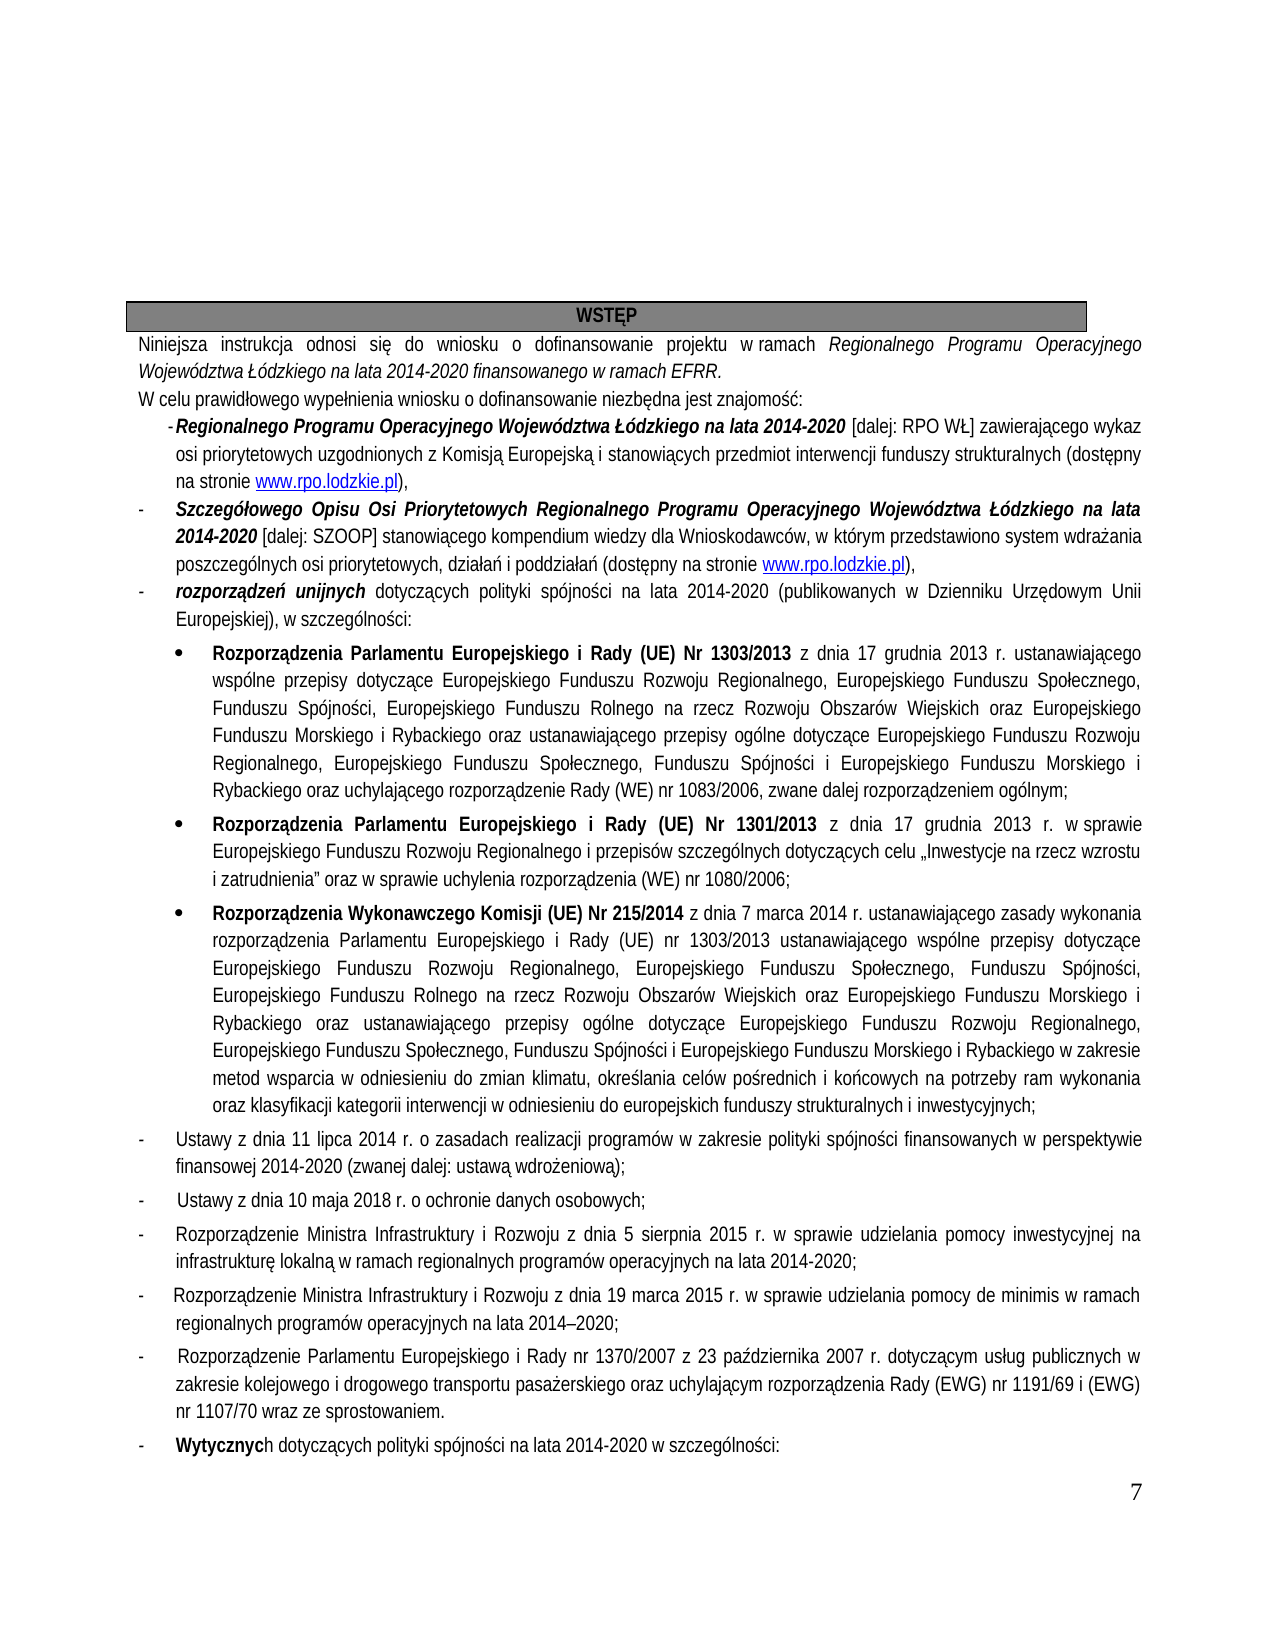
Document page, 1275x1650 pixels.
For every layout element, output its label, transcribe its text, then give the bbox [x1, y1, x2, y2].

text - Rozporządzenie Ministra Infrastruktury i Rozwoju z dnia 5 sierpnia 2015 r. w sprawie udzielania pomocy inwestycyjnej na infrastrukturę lokalną w ramach regionalnych programów operacyjnych na lata 2014-2020; [138, 1222, 1142, 1273]
list Rozporządzenia Parlamentu Europejskiego i Rady (UE) Nr 1301/2013 z dnia 17 grudnia 2013 r. w sprawie Europejskiego Funduszu Rozwoju Regionalnego i przepisów szczególnych dotyczących celu „Inwestycje na rzecz wzrostu i zatrudnienia” oraz w sprawie uchylenia rozporządzenia (WE) nr 1080/2006; [175, 812, 1142, 891]
text - Rozporządzenie Parlamentu Europejskiego i Rady nr 1370/2007 z 23 października 2007 r. dotyczącym usług publicznych w zakresie kolejowego i drogowego transportu pasażerskiego oraz uchylającym rozporządzenia Rady (EWG) nr 1191/69 i (EWG) nr 1107/70 wraz ze sprostowaniem. [138, 1344, 1142, 1423]
list Rozporządzenia Wykonawczego Komisji (UE) Nr 215/2014 z dnia 7 marca 2014 r. ustanawiającego zasady wykonania rozporządzenia Parlamentu Europejskiego i Rady (UE) nr 1303/2013 ustanawiającego wspólne przepisy dotyczące Europejskiego Funduszu Rozwoju Regionalnego, Europejskiego Funduszu Społecznego, Funduszu Spójności, Europejskiego Funduszu Rolnego na rzecz Rozwoju Obszarów Wiejskich oraz Europejskiego Funduszu Morskiego i Rybackiego oraz ustanawiającego przepisy ogólne dotyczące Europejskiego Funduszu Rozwoju Regionalnego, Europejskiego Funduszu Społecznego, Funduszu Spójności i Europejskiego Funduszu Morskiego i Rybackiego w zakresie metod wsparcia w odniesieniu do zmian klimatu, określania celów pośrednich i końcowych na potrzeby ram wykonania oraz klasyfikacji kategorii interwencji w odniesieniu do europejskich funduszy strukturalnych i inwestycyjnych; [175, 901, 1142, 1117]
text - Szczegółowego Opisu Osi Priorytetowych Regionalnego Programu Operacyjnego Województwa Łódzkiego na lata 2014-2020 [dalej: SZOOP] stanowiącego kompendium wiedzy dla Wnioskodawców, w którym przedstawiono system wdrażania poszczególnych osi priorytetowych, działań i poddziałań (dostępny na stronie www.rpo.lodzkie.pl), [138, 497, 1142, 576]
text - Rozporządzenie Ministra Infrastruktury i Rozwoju z dnia 19 marca 2015 r. w sprawie udzielania pomocy de minimis w ramach regionalnych programów operacyjnych na lata 2014–2020; [138, 1283, 1142, 1334]
text - rozporządzeń unijnych dotyczących polityki spójności na lata 2014-2020 (publikowanych w Dzienniku Urzędowym Unii Europejskiej), w szczególności: [138, 579, 1142, 631]
text - Ustawy z dnia 10 maja 2018 r. o ochronie danych osobowych; [138, 1188, 1142, 1212]
text Niniejsza instrukcja odnosi się do wniosku o dofinansowanie projektu w ramach Regionalnego Programu Operacyjnego Województwa Łódzkiego na lata 2014-2020 finansowanego w ramach EFRR. [138, 332, 1142, 383]
text W celu prawidłowego wypełnienia wniosku o dofinansowanie niezbędna jest znajomość: [138, 387, 1142, 411]
table_header WSTĘP [127, 303, 1086, 331]
list Rozporządzenia Parlamentu Europejskiego i Rady (UE) Nr 1303/2013 z dnia 17 grudnia 2013 r. ustanawiającego wspólne przepisy dotyczące Europejskiego Funduszu Rozwoju Regionalnego, Europejskiego Funduszu Społecznego, Funduszu Spójności, Europejskiego Funduszu Rolnego na rzecz Rozwoju Obszarów Wiejskich oraz Europejskiego Funduszu Morskiego i Rybackiego oraz ustanawiającego przepisy ogólne dotyczące Europejskiego Funduszu Rozwoju Regionalnego, Europejskiego Funduszu Społecznego, Funduszu Spójności i Europejskiego Funduszu Morskiego i Rybackiego oraz uchylającego rozporządzenie Rady (WE) nr 1083/2006, zwane dalej rozporządzeniem ogólnym; [175, 641, 1142, 802]
text - Wytycznych dotyczących polityki spójności na lata 2014-2020 w szczególności: [138, 1433, 1142, 1457]
text - Regionalnego Programu Operacyjnego Województwa Łódzkiego na lata 2014-2020 [dalej: RPO WŁ] zawierającego wykaz osi priorytetowych uzgodnionych z Komisją Europejską i stanowiących przedmiot interwencji funduszy strukturalnych (dostępny na stronie www.rpo.lodzkie.pl), [168, 414, 1142, 493]
text - Ustawy z dnia 11 lipca 2014 r. o zasadach realizacji programów w zakresie polityki spójności finansowanych w perspektywie finansowej 2014-2020 (zwanej dalej: ustawą wdrożeniową); [138, 1127, 1142, 1178]
